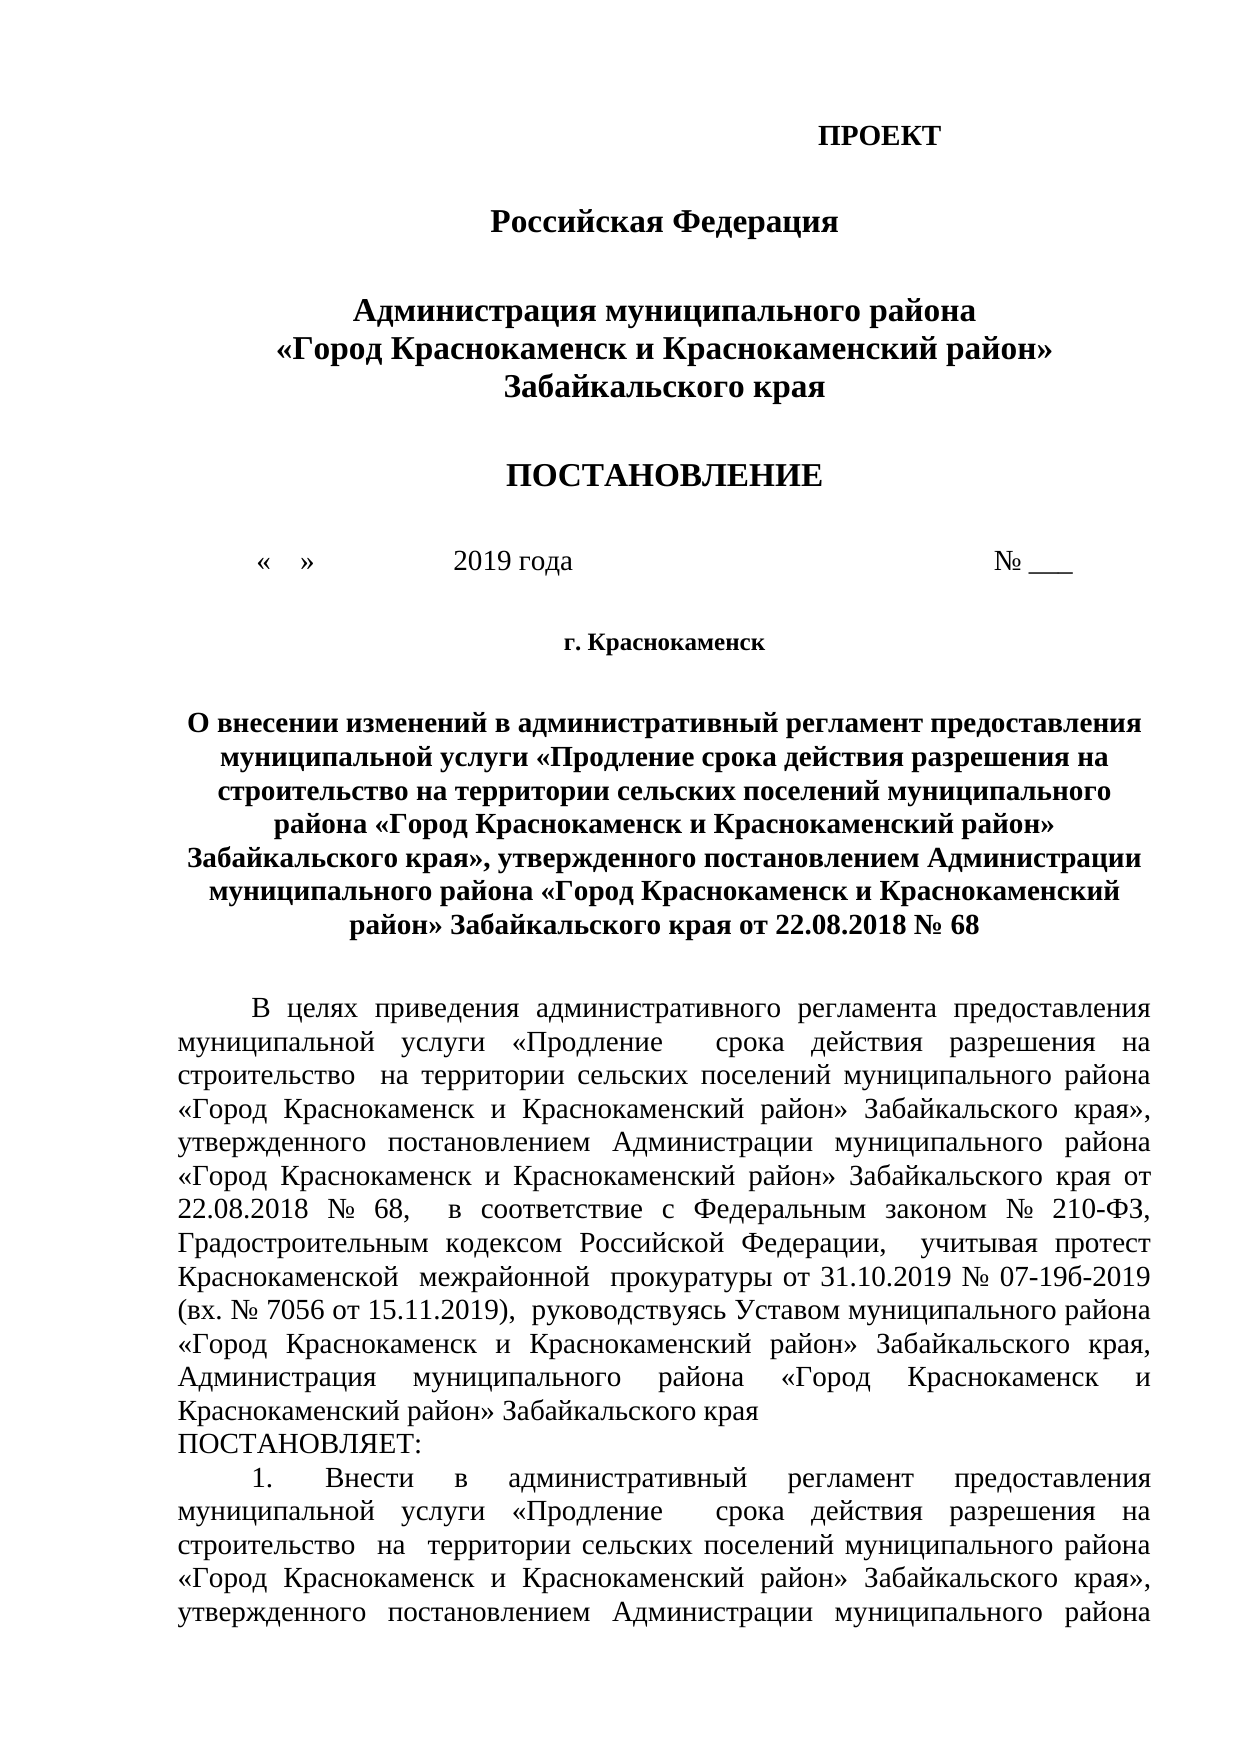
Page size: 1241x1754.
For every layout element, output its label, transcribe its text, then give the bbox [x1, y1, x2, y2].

text В целях приведения административного регламента предоставления муниципальной услуги «Продление срока действия разрешения на строительство на территории сельских поселений муниципального района «Город Краснокаменск и Краснокаменский район» Забайкальского края», утвержденного постановлением Администрации муниципального района «Город Краснокаменск и Краснокаменский район» Забайкальского края от 22.08.2018 № 68, в соответствие с Федеральным законом № 210-ФЗ, Градостроительным кодексом Российской Федерации, учитывая протест Краснокаменской межрайонной прокуратуры от 31.10.2019 № 07-19б-2019 (вх. № 7056 от 15.11.2019), руководствуясь Уставом муниципального района «Город Краснокаменск и Краснокаменский район» Забайкальского края, Администрация муниципального района «Город Краснокаменск и Краснокаменский район» Забайкальского края [177, 990, 1152, 1426]
text «10» 2019 года № ___ [177, 543, 1152, 577]
text ПРОЕКТ [177, 118, 1152, 152]
text Российская Федерация [177, 202, 1152, 240]
text ПОСТАНОВЛЕНИЕ [177, 455, 1152, 493]
text О внесении изменений в административный регламент предоставления муниципальной услуги «Продление срока действия разрешения на строительство на территории сельских поселений муниципального района «Город Краснокаменск и Краснокаменский район» Забайкальского края», утвержденного постановлением Администрации муниципального района «Город Краснокаменск и Краснокаменский район» Забайкальского края от 22.08.2018 № 68 [177, 706, 1152, 940]
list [177, 1460, 1152, 1628]
text Администрация муниципального района «Город Краснокаменск и Краснокаменский район» Забайкальского края [177, 290, 1152, 405]
text г. Краснокаменск [177, 627, 1152, 656]
text ПОСТАНОВЛЯЕТ: [177, 1426, 1152, 1460]
